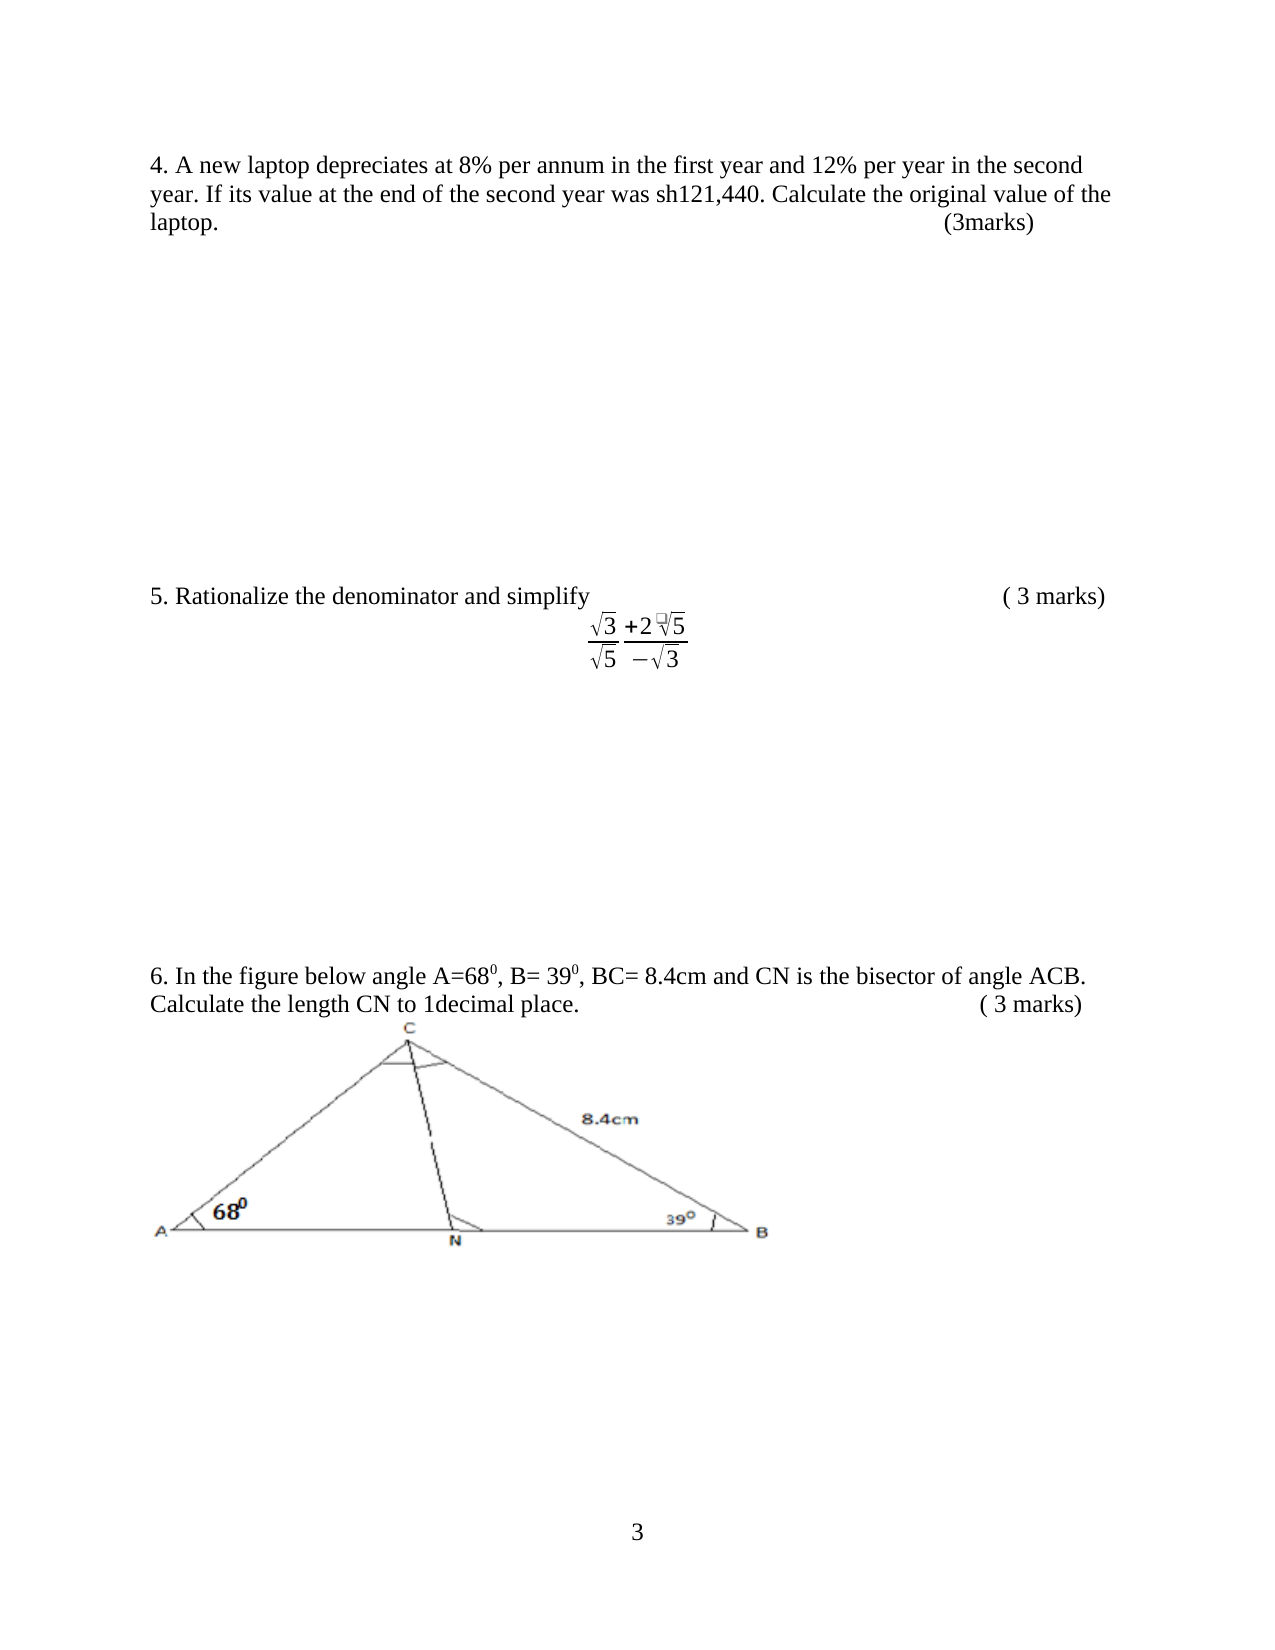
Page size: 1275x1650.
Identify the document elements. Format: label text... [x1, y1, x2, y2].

text 5. Rationalize the denominator and simplify ( 3 marks) [150, 581, 1125, 610]
text 4. A new laptop depreciates at 8% per annum in the first year and 12% per year in the second year. If its value at the end of the second year was sh121,440. Calculate the original value of the laptop. (3marks) [150, 150, 1125, 236]
picture [150, 1018, 777, 1262]
text 6. In the figure below angle A=680, B= 390, BC= 8.4cm and CN is the bisector of angle ACB. Calculate the length CN to 1decimal place. ( 3 marks) [150, 961, 1125, 1018]
